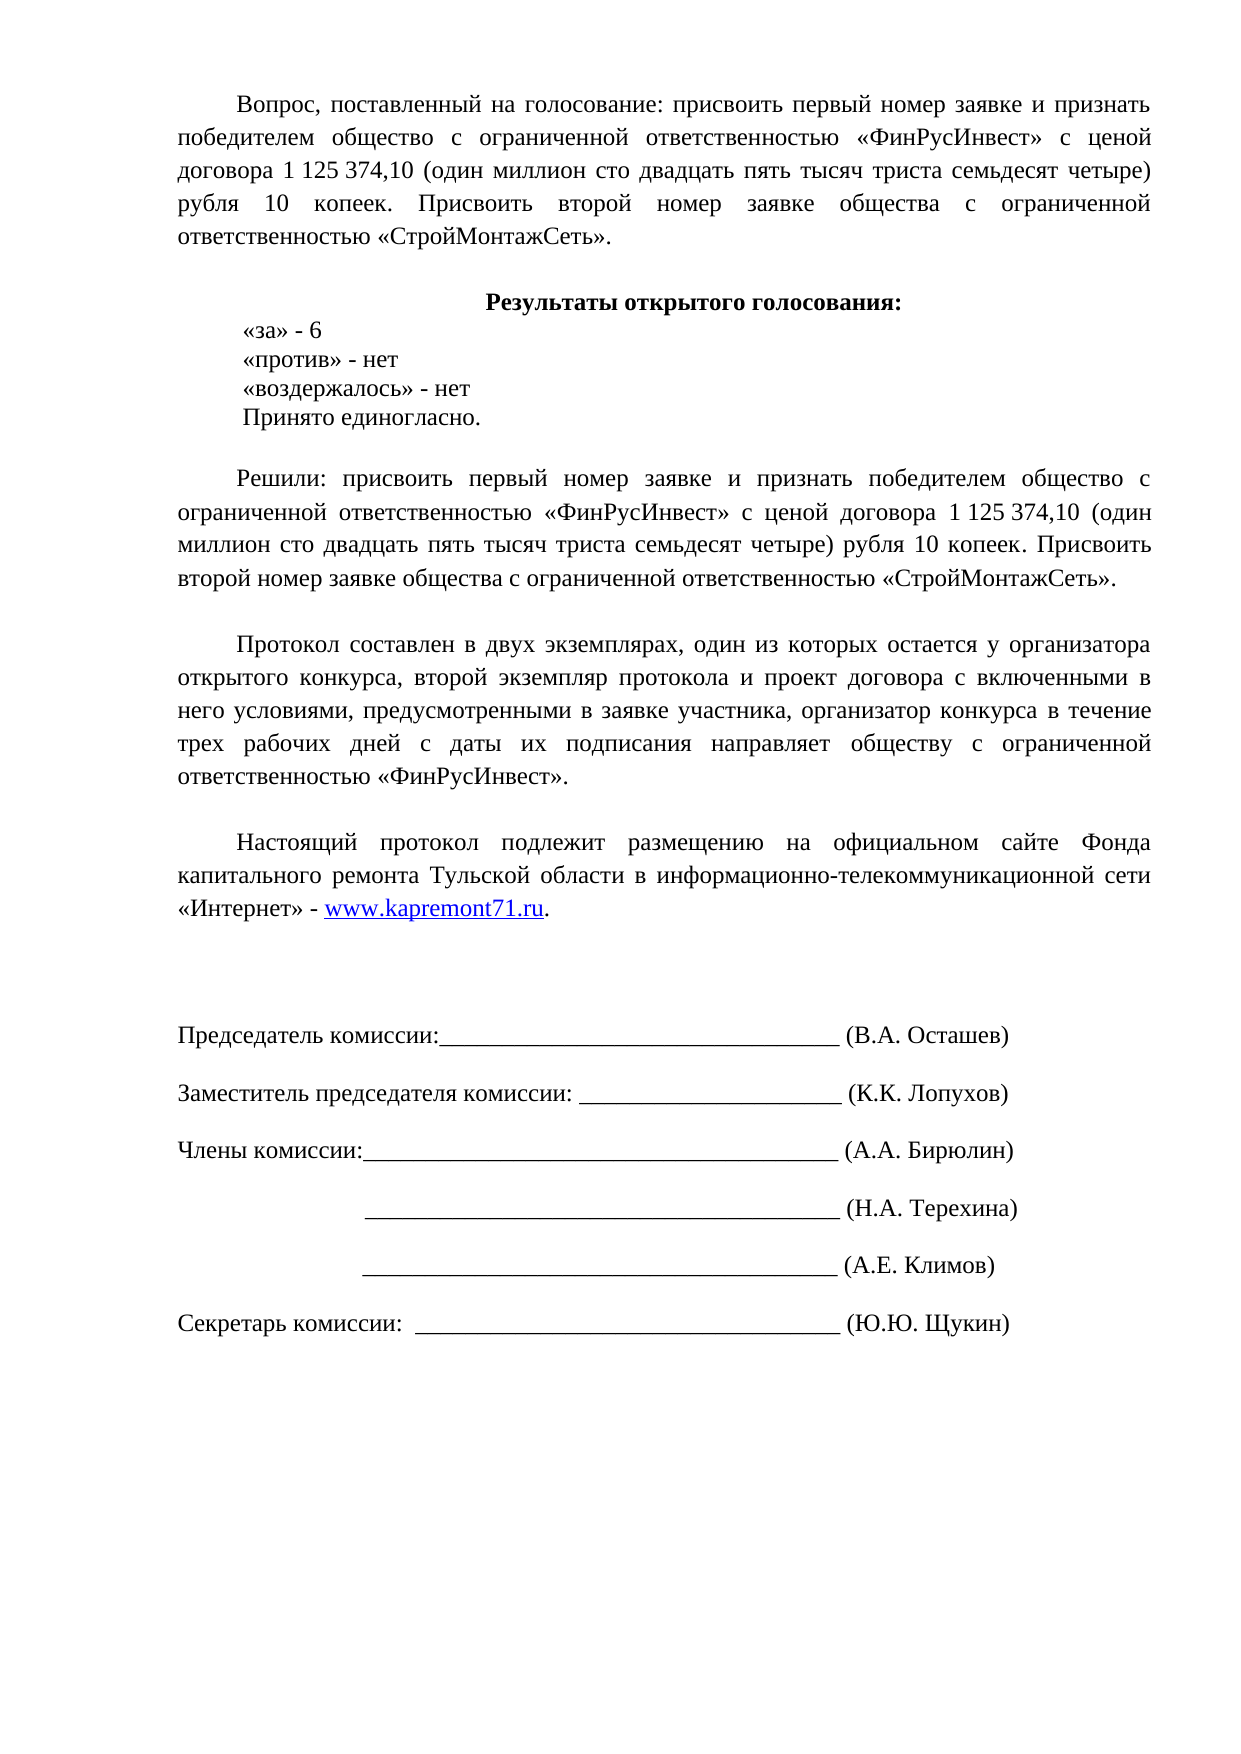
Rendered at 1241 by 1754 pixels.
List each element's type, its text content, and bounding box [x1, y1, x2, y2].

text «за» - 6 [236, 316, 1152, 344]
text Вопрос, поставленный на голосование: присвоить первый номер заявке и признать победителем общество с ограниченной ответственностью «ФинРусИнвест» с ценой договора 1 125 374,10 (один миллион сто двадцать пять тысяч триста семьдесят четыре) рубля 10 копеек. Присвоить второй номер заявке общества с ограниченной ответственностью «СтройМонтажСеть». [177, 89, 1152, 249]
text Заместитель председателя комиссии: _____________________ (К.К. Лопухов) [177, 1078, 1152, 1107]
text Секретарь комиссии: __________________________________ (Ю.Ю. Щукин) [177, 1308, 1152, 1337]
text Протокол составлен в двух экземплярах, один из которых остается у организатора открытого конкурса, второй экземпляр протокола и проект договора с включенными в него условиями, предусмотренными в заявке участника, организатор конкурса в течение трех рабочих дней с даты их подписания направляет обществу с ограниченной ответственностью «ФинРусИнвест». [177, 629, 1152, 789]
text ______________________________________ (Н.А. Терехина) [177, 1193, 1152, 1222]
text «воздержалось» - нет [236, 373, 1152, 402]
text Настоящий протокол подлежит размещению на официальном сайте Фонда капитального ремонта Тульской области в информационно-телекоммуникационной сети «Интернет» - www.kapremont71.ru. [177, 827, 1152, 922]
text Принято единогласно. [236, 402, 1152, 431]
text ______________________________________ (А.Е. Климов) [177, 1251, 1152, 1279]
text Результаты открытого голосования: [236, 287, 1152, 316]
text Председатель комиссии:________________________________ (В.А. Осташев) [177, 1021, 1152, 1049]
text Решили: присвоить первый номер заявке и признать победителем общество с ограниченной ответственностью «ФинРусИнвест» с ценой договора 1 125 374,10 (один миллион сто двадцать пять тысяч триста семьдесят четыре) рубля 10 копеек. Присвоить второй номер заявке общества с ограниченной ответственностью «СтройМонтажСеть». [177, 463, 1152, 591]
text «против» - нет [236, 344, 1152, 373]
text Члены комиссии:______________________________________ (А.А. Бирюлин) [177, 1136, 1152, 1164]
